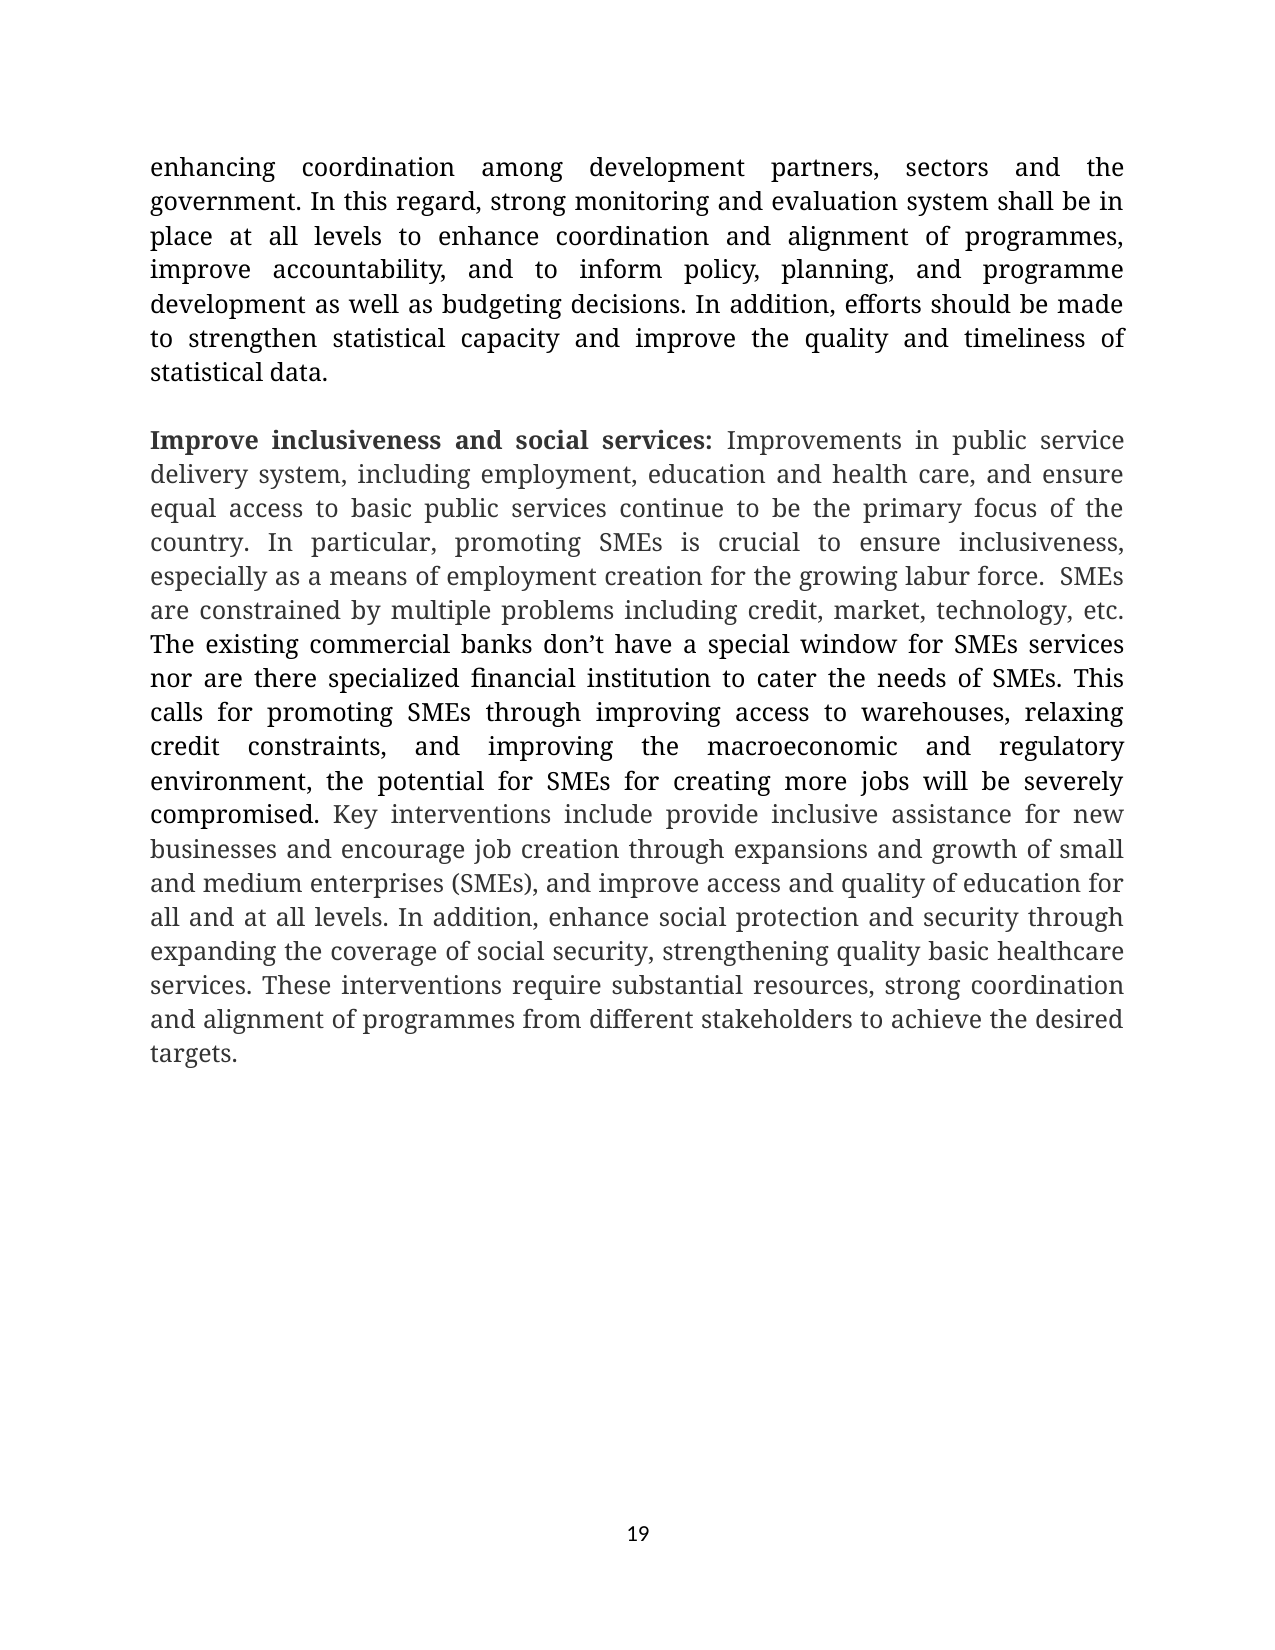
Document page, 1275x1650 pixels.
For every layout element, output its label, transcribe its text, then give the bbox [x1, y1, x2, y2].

text Improve inclusiveness and social services: Improvements in public service delivery system, including employment, education and health care, and ensure equal access to basic public services continue to be the primary focus of the country. In particular, promoting SMEs is crucial to ensure inclusiveness, especially as a means of employment creation for the growing labur force. SMEs are constrained by multiple problems including credit, market, technology, etc. The existing commercial banks don’t have a special window for SMEs services nor are there specialized financial institution to cater the needs of SMEs. This calls for promoting SMEs through improving access to warehouses, relaxing credit constraints, and improving the macroeconomic and regulatory environment, the potential for SMEs for creating more jobs will be severely compromised. Key interventions include provide inclusive assistance for new businesses and encourage job creation through expansions and growth of small and medium enterprises (SMEs), and improve access and quality of education for all and at all levels. In addition, enhance social protection and security through expanding the coverage of social security, strengthening quality basic healthcare services. These interventions require substantial resources, strong coordination and alignment of programmes from different stakeholders to achieve the desired targets. [150, 422, 1125, 1070]
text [150, 150, 1125, 388]
